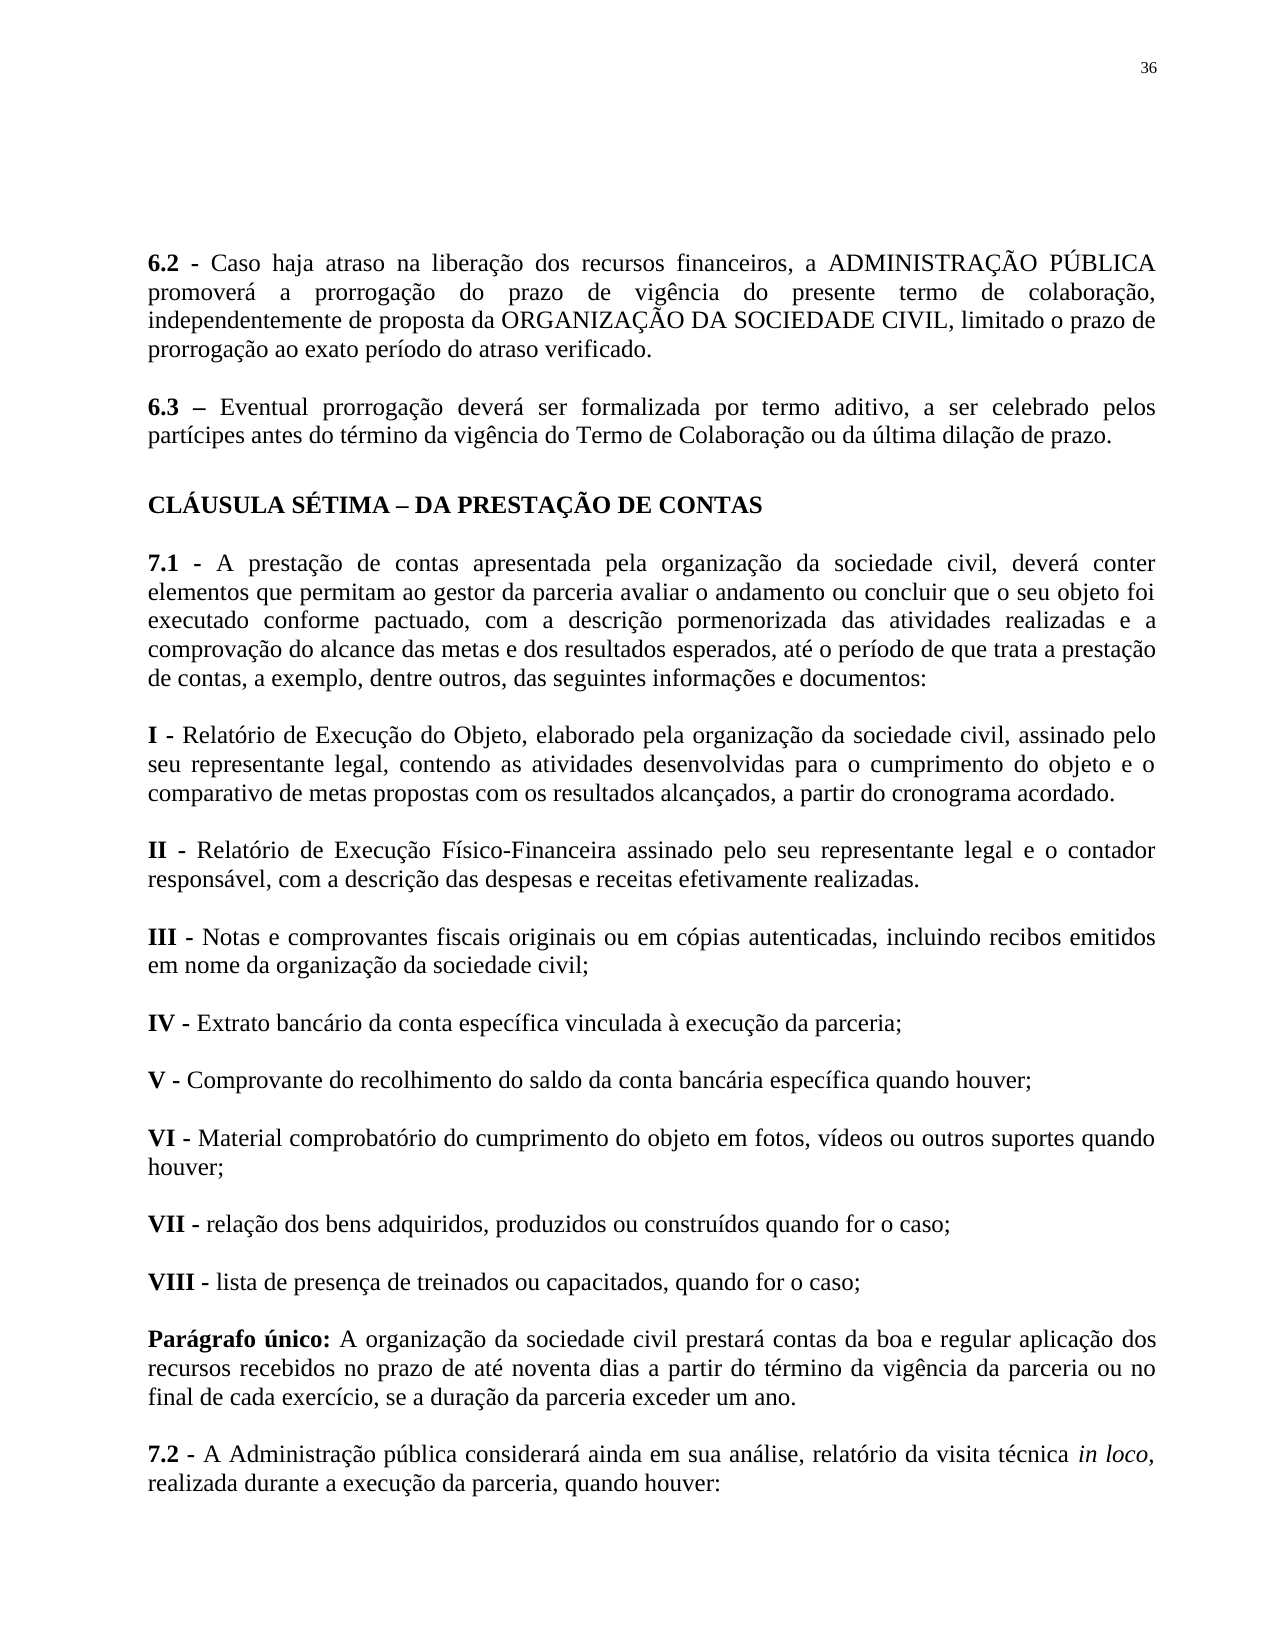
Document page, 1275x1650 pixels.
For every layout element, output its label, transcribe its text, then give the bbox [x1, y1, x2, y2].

text 7.1 - A prestação de contas apresentada pela organização da sociedade civil, deverá conter elementos que permitam ao gestor da parceria avaliar o andamento ou concluir que o seu objeto foi executado conforme pactuado, com a descrição pormenorizada das atividades realizadas e a comprovação do alcance das metas e dos resultados esperados, até o período de que trata a prestação de contas, a exemplo, dentre outros, das seguintes informações e documentos: [148, 548, 1157, 692]
text 6.3 – Eventual prorrogação deverá ser formalizada por termo aditivo, a ser celebrado pelos partícipes antes do término da vigência do Termo de Colaboração ou da última dilação de prazo. [148, 392, 1157, 449]
text V - Comprovante do recolhimento do saldo da conta bancária específica quando houver; [148, 1066, 1157, 1094]
text VII - relação dos bens adquiridos, produzidos ou construídos quando for o caso; [148, 1209, 1157, 1238]
text VI - Material comprobatório do cumprimento do objeto em fotos, vídeos ou outros suportes quando houver; [148, 1123, 1157, 1181]
text Parágrafo único: A organização da sociedade civil prestará contas da boa e regular aplicação dos recursos recebidos no prazo de até noventa dias a partir do término da vigência da parceria ou no final de cada exercício, se a duração da parceria exceder um ano. [148, 1324, 1157, 1411]
text 6.2 - Caso haja atraso na liberação dos recursos financeiros, a ADMINISTRAÇÃO PÚBLICA promoverá a prorrogação do prazo de vigência do presente termo de colaboração, independentemente de proposta da ORGANIZAÇÃO DA SOCIEDADE CIVIL, limitado o prazo de prorrogação ao exato período do atraso verificado. [148, 248, 1157, 363]
text II - Relatório de Execução Físico-Financeira assinado pelo seu representante legal e o contador responsável, com a descrição das despesas e receitas efetivamente realizadas. [148, 836, 1157, 893]
text VIII - lista de presença de treinados ou capacitados, quando for o caso; [148, 1267, 1157, 1296]
text 7.2 - A Administração pública considerará ainda em sua análise, relatório da visita técnica in loco, realizada durante a execução da parceria, quando houver: [148, 1439, 1157, 1497]
text IV - Extrato bancário da conta específica vinculada à execução da parceria; [148, 1008, 1157, 1037]
text I - Relatório de Execução do Objeto, elaborado pela organização da sociedade civil, assinado pelo seu representante legal, contendo as atividades desenvolvidas para o cumprimento do objeto e o comparativo de metas propostas com os resultados alcançados, a partir do cronograma acordado. [148, 721, 1157, 807]
text III - Notas e comprovantes fiscais originais ou em cópias autenticadas, incluindo recibos emitidos em nome da organização da sociedade civil; [148, 922, 1157, 979]
text CLÁUSULA SÉTIMA – DA PRESTAÇÃO DE CONTAS [148, 491, 1157, 519]
